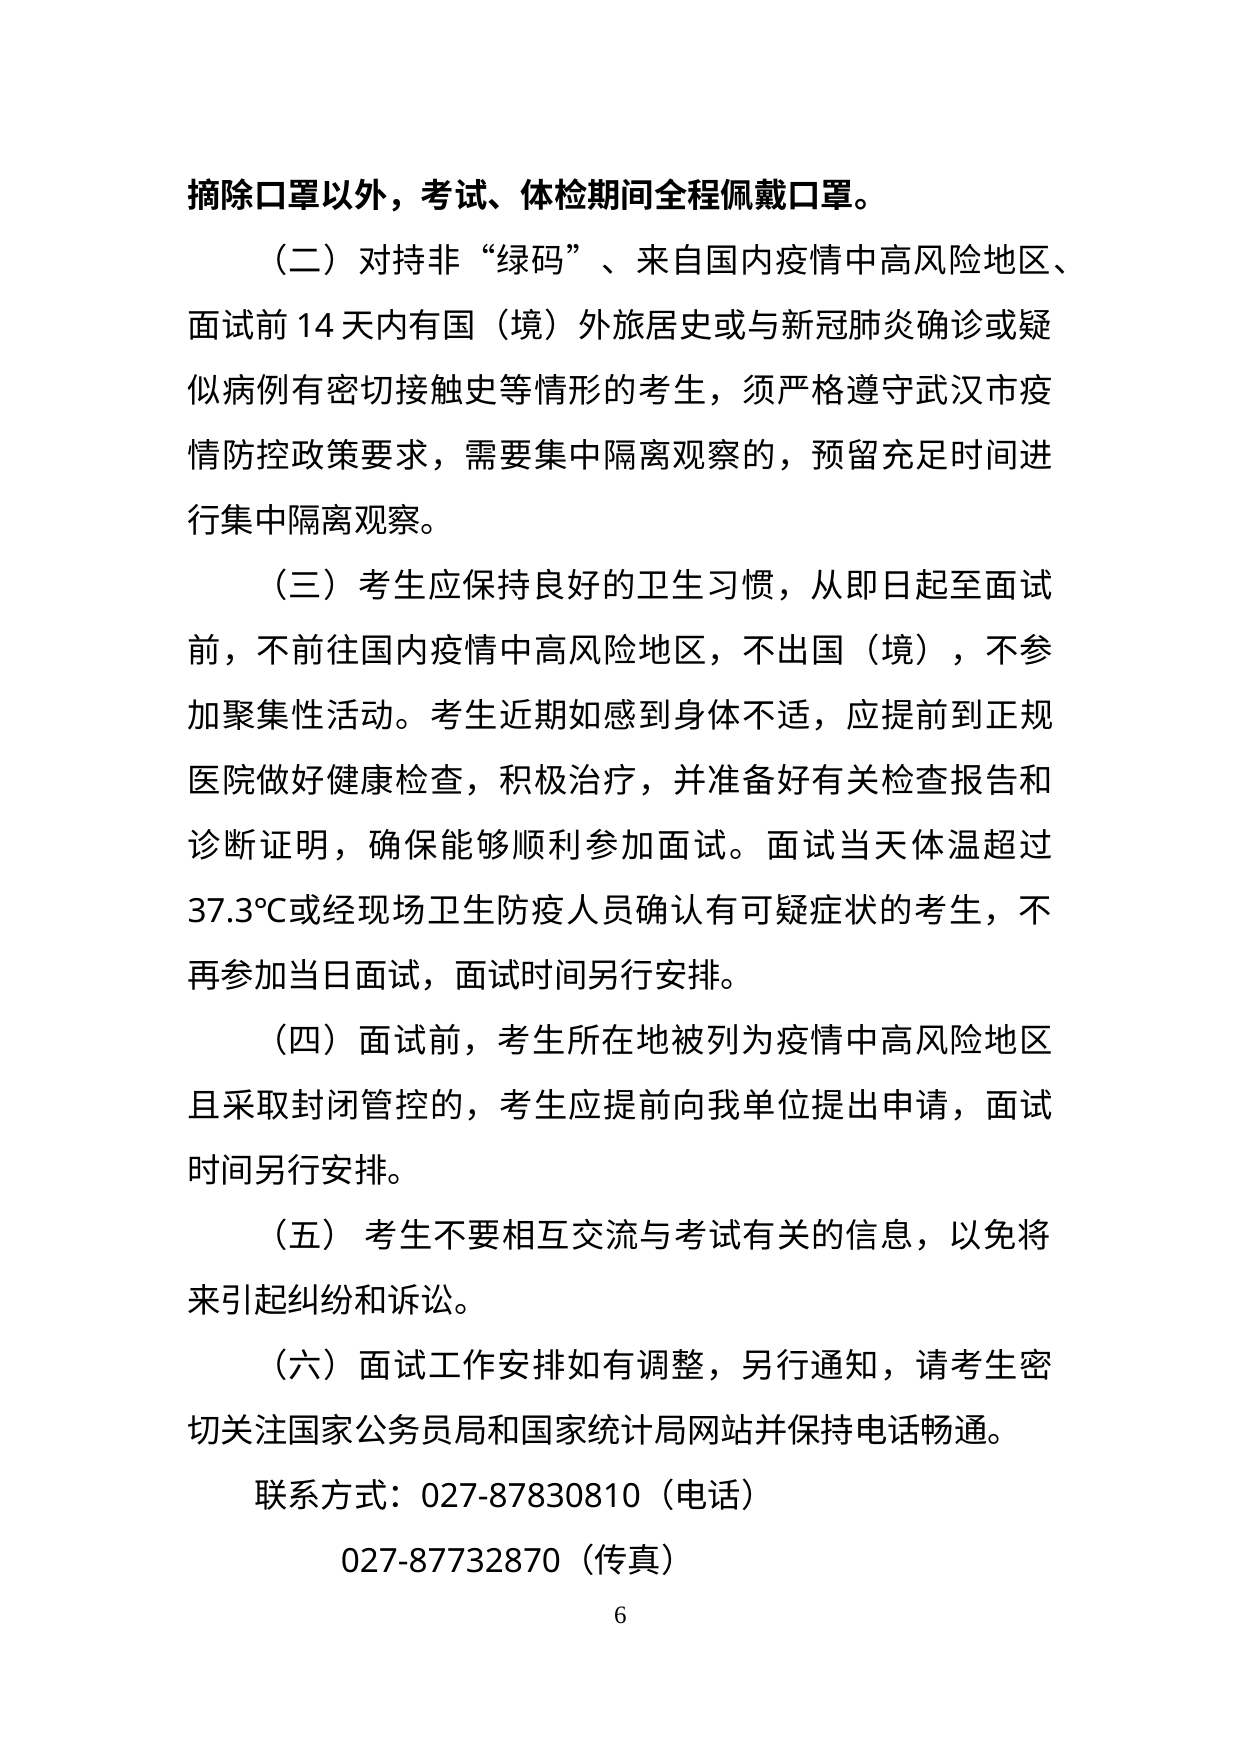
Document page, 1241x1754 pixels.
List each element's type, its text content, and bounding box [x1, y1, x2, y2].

text （六）面试工作安排如有调整，另行通知，请考生密切关注国家公务员局和国家统计局网站并保持电话畅通。 [187, 1330, 1053, 1460]
text （三）考生应保持良好的卫生习惯，从即日起至面试前，不前往国内疫情中高风险地区，不出国（境），不参加聚集性活动。考生近期如感到身体不适，应提前到正规医院做好健康检查，积极治疗，并准备好有关检查报告和诊断证明，确保能够顺利参加面试。面试当天体温超过37.3℃或经现场卫生防疫人员确认有可疑症状的考生，不再参加当日面试，面试时间另行安排。 [187, 550, 1053, 1005]
text （五） 考生不要相互交流与考试有关的信息，以免将来引起纠纷和诉讼。 [187, 1200, 1053, 1330]
text 027-87732870（传真） [187, 1525, 1053, 1590]
text 联系方式：027-87830810（电话） [187, 1460, 1053, 1525]
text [187, 160, 1053, 225]
text （四）面试前，考生所在地被列为疫情中高风险地区且采取封闭管控的，考生应提前向我单位提出申请，面试时间另行安排。 [187, 1005, 1053, 1200]
text （二）对持非“绿码”、来自国内疫情中高风险地区、面试前14天内有国（境）外旅居史或与新冠肺炎确诊或疑似病例有密切接触史等情形的考生，须严格遵守武汉市疫情防控政策要求，需要集中隔离观察的，预留充足时间进行集中隔离观察。 [187, 225, 1053, 550]
